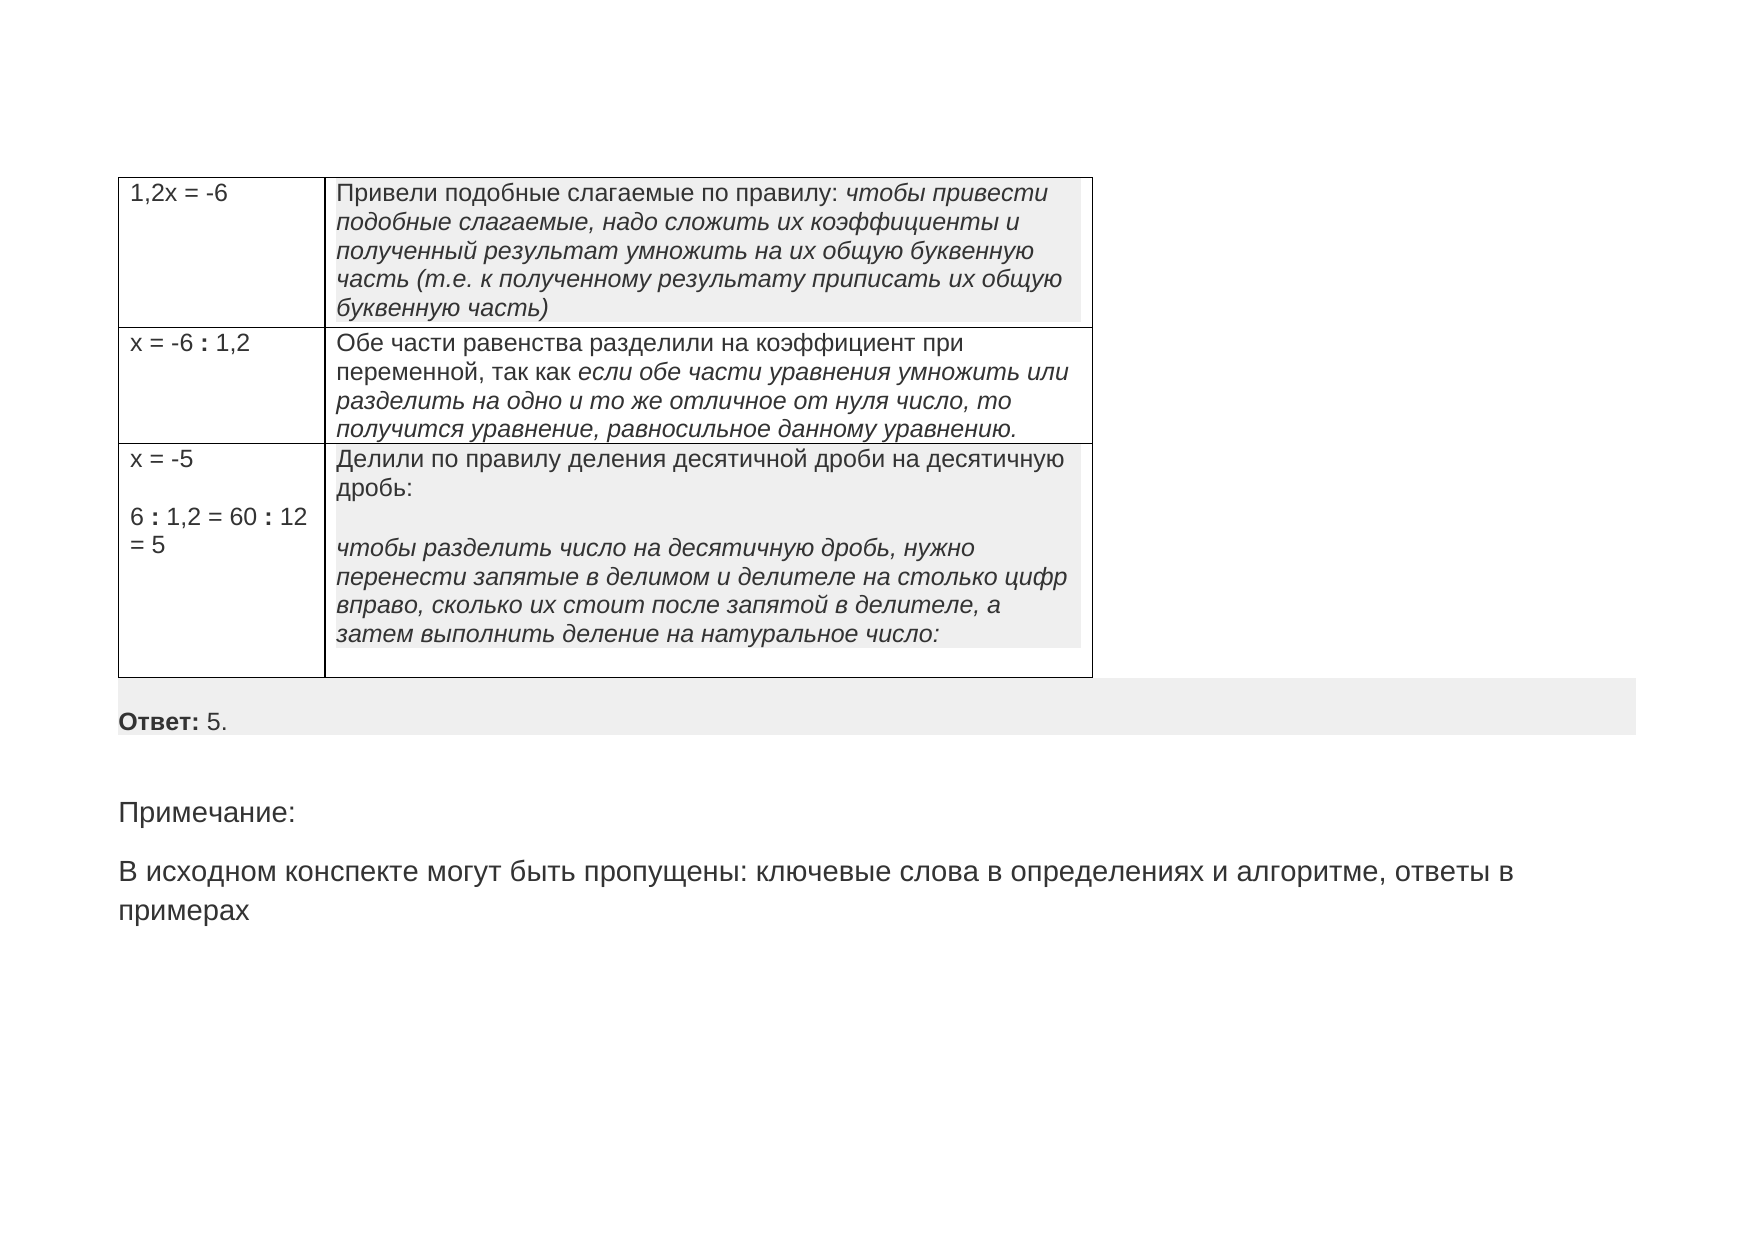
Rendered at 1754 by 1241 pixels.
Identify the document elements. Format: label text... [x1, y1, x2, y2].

text В исходном конспекте могут быть пропущены: ключевые слова в определениях и алгоритме, ответы в примерах [118, 854, 1636, 926]
table_cell х = -6 : 1,2 [119, 328, 324, 443]
text Примечание: [118, 794, 1636, 828]
table_cell 1,2х = -6 [119, 178, 324, 327]
table_cell х = -5 6 : 1,2 = 60 : 12 = 5 [119, 444, 324, 677]
text Ответ: 5. [118, 706, 1636, 735]
table_cell Делили по правилу деления десятичной дроби на десятичную дробь: чтобы разделить число на десятичную дробь, нужно перенести запятые в делимом и делителе на столько цифр вправо, сколько их стоит после запятой в делителе, а затем выполнить деление на натуральное число: [326, 444, 1092, 677]
table_cell Привели подобные слагаемые по правилу: чтобы привести подобные слагаемые, надо сложить их коэффициенты и полученный результат умножить на их общую буквенную часть (т.е. к полученному результату приписать их общую буквенную часть) [326, 178, 1092, 327]
table_cell Обе части равенства разделили на коэффициент при переменной, так как если обе части уравнения умножить или разделить на одно и то же отличное от нуля число, то получится уравнение, равносильное данному уравнению. [326, 328, 1092, 443]
